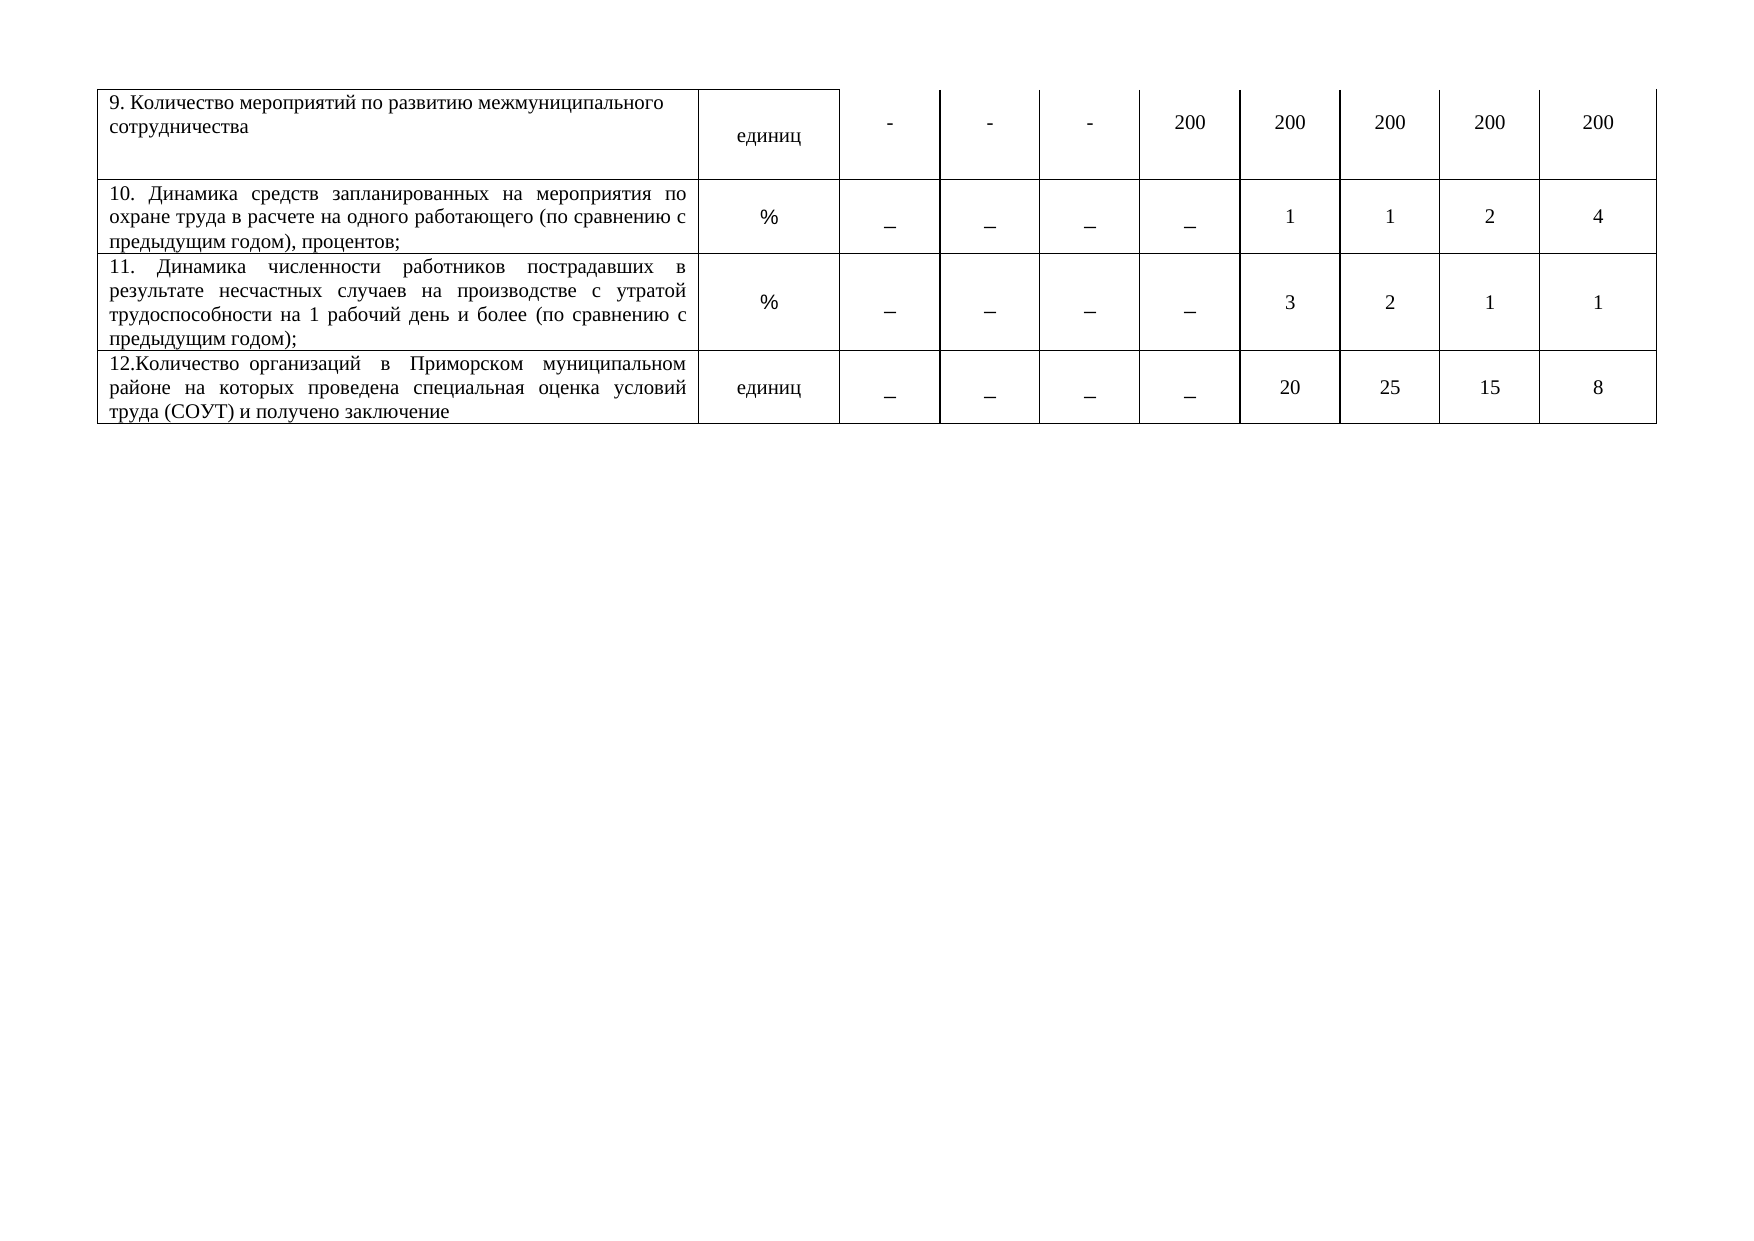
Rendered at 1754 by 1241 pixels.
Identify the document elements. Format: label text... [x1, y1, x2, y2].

table_cell 10. Динамика средств запланированных на мероприятия по охране труда в расчете на одного работающего (по сравнению с предыдущим годом), процентов; [98, 180, 698, 253]
table_cell _ [1040, 254, 1139, 350]
table_cell 1 [1241, 180, 1339, 253]
table_cell _ [1140, 254, 1239, 350]
table_cell 15 [1440, 351, 1539, 423]
table_cell _ [1140, 351, 1239, 423]
table_cell 25 [1341, 351, 1439, 423]
table_cell 2 [1440, 180, 1539, 253]
table_cell _ [941, 254, 1039, 350]
table_cell [1040, 154, 1139, 179]
table_cell _ [840, 351, 939, 423]
table_cell _ [1140, 180, 1239, 253]
table_cell 200 [1440, 89, 1539, 154]
table_cell _ [941, 180, 1039, 253]
table_cell [941, 154, 1039, 179]
table_cell 3 [1241, 254, 1339, 350]
table_cell - [840, 89, 940, 154]
table_cell [840, 154, 939, 179]
table_cell [1140, 154, 1239, 179]
table_cell 2 [1341, 254, 1439, 350]
table_cell 200 [1341, 89, 1439, 154]
table_cell _ [1040, 351, 1139, 423]
table_cell - [1040, 89, 1139, 154]
table_cell 200 [1241, 89, 1340, 154]
table_cell % [699, 180, 839, 253]
table_cell 1 [1540, 254, 1656, 350]
table_cell _ [941, 351, 1039, 423]
table_cell _ [840, 254, 939, 350]
table_cell 8 [1540, 351, 1656, 423]
table_cell [1440, 154, 1539, 179]
table_cell [1540, 154, 1656, 179]
table_cell 1 [1341, 180, 1439, 253]
table_cell 200 [1140, 89, 1240, 154]
table_cell % [699, 254, 839, 350]
table_cell _ [1040, 180, 1139, 253]
table_cell 200 [1540, 89, 1656, 154]
table_cell 20 [1241, 351, 1339, 423]
table_cell - [941, 89, 1039, 154]
table_cell [1241, 154, 1339, 179]
table_cell 11. Динамика численности работников пострадавших в результате несчастных случаев на производстве с утратой трудоспособности на 1 рабочий день и более (по сравнению с предыдущим годом); [98, 254, 698, 350]
table_cell единиц [699, 351, 839, 423]
table_cell 9. Количество мероприятий по развитию межмуниципального сотрудничества [98, 90, 698, 179]
table_cell единиц [699, 90, 839, 179]
table_cell [1341, 154, 1439, 179]
table_cell 12.Количество организаций в Приморском муниципальном районе на которых проведена специальная оценка условий труда (СОУТ) и получено заключение [98, 351, 698, 423]
table_cell 4 [1540, 180, 1656, 253]
table_cell 1 [1440, 254, 1539, 350]
table_cell _ [840, 180, 939, 253]
